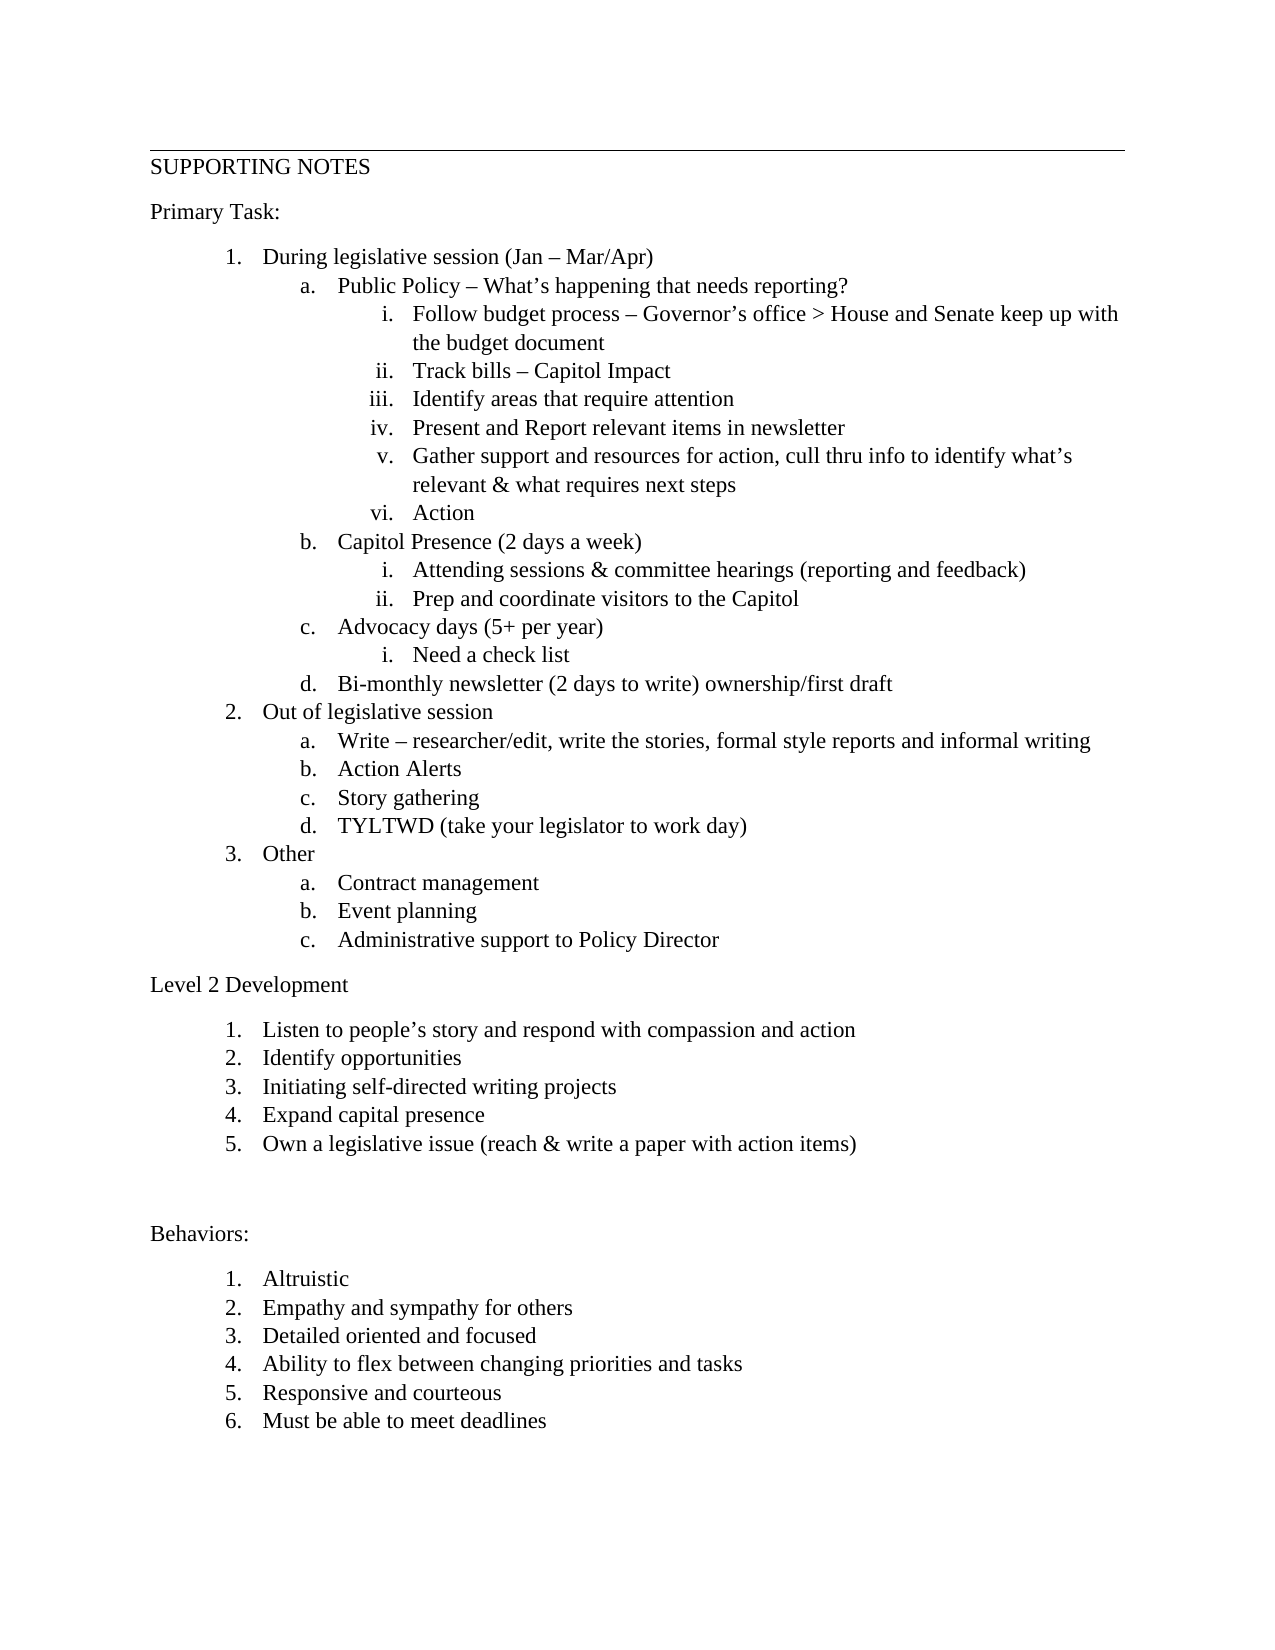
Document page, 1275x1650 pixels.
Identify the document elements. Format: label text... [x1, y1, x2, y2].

text Behaviors: [150, 1220, 1125, 1246]
text SUPPORTING NOTES [150, 151, 1125, 179]
list Own a legislative issue (reach & write a paper with action items) [225, 1130, 1125, 1156]
list Altruistic [225, 1265, 1125, 1291]
list Action Alerts [300, 755, 1125, 782]
list Action [394, 499, 1125, 526]
list Track bills – Capitol Impact [394, 357, 1125, 383]
list Public Policy – What’s happening that needs reporting? [300, 272, 1125, 298]
text Level 2 Development [150, 971, 1125, 997]
list Capitol Presence (2 days a week) [300, 528, 1125, 554]
list Expand capital presence [225, 1101, 1125, 1128]
list Administrative support to Policy Director [300, 926, 1125, 952]
list Must be able to meet deadlines [225, 1407, 1125, 1434]
list TYLTWD (take your legislator to work day) [300, 812, 1125, 838]
list Initiating self-directed writing projects [225, 1073, 1125, 1099]
text Primary Task: [150, 198, 1125, 224]
list Bi-monthly newsletter (2 days to write) ownership/first draft [300, 670, 1125, 696]
list Other [225, 841, 1125, 867]
list Event planning [300, 897, 1125, 924]
list Responsive and courteous [225, 1379, 1125, 1405]
list Detailed oriented and focused [225, 1322, 1125, 1348]
list Present and Report relevant items in newsletter [394, 414, 1125, 440]
list Identify opportunities [225, 1044, 1125, 1071]
list Advocacy days (5+ per year) [300, 613, 1125, 639]
list Gather support and resources for action, cull thru info to identify what’s relevant & what requires next steps [394, 442, 1125, 497]
list Attending sessions & committee hearings (reporting and feedback) [394, 556, 1125, 582]
list Listen to people’s story and respond with compassion and action [225, 1016, 1125, 1042]
list During legislative session (Jan – Mar/Apr) [225, 243, 1125, 270]
list Contract management [300, 869, 1125, 895]
list Prep and coordinate visitors to the Capitol [394, 584, 1125, 611]
list Identify areas that require attention [394, 386, 1125, 412]
list Follow budget process – Governor’s office > House and Senate keep up with the budget document [394, 300, 1125, 355]
list Ability to flex between changing priorities and tasks [225, 1350, 1125, 1377]
list Empathy and sympathy for others [225, 1293, 1125, 1320]
list Write – researcher/edit, write the stories, formal style reports and informal writing [300, 727, 1125, 753]
list Story gathering [300, 784, 1125, 810]
list Out of legislative session [225, 698, 1125, 725]
list Need a check list [394, 641, 1125, 668]
